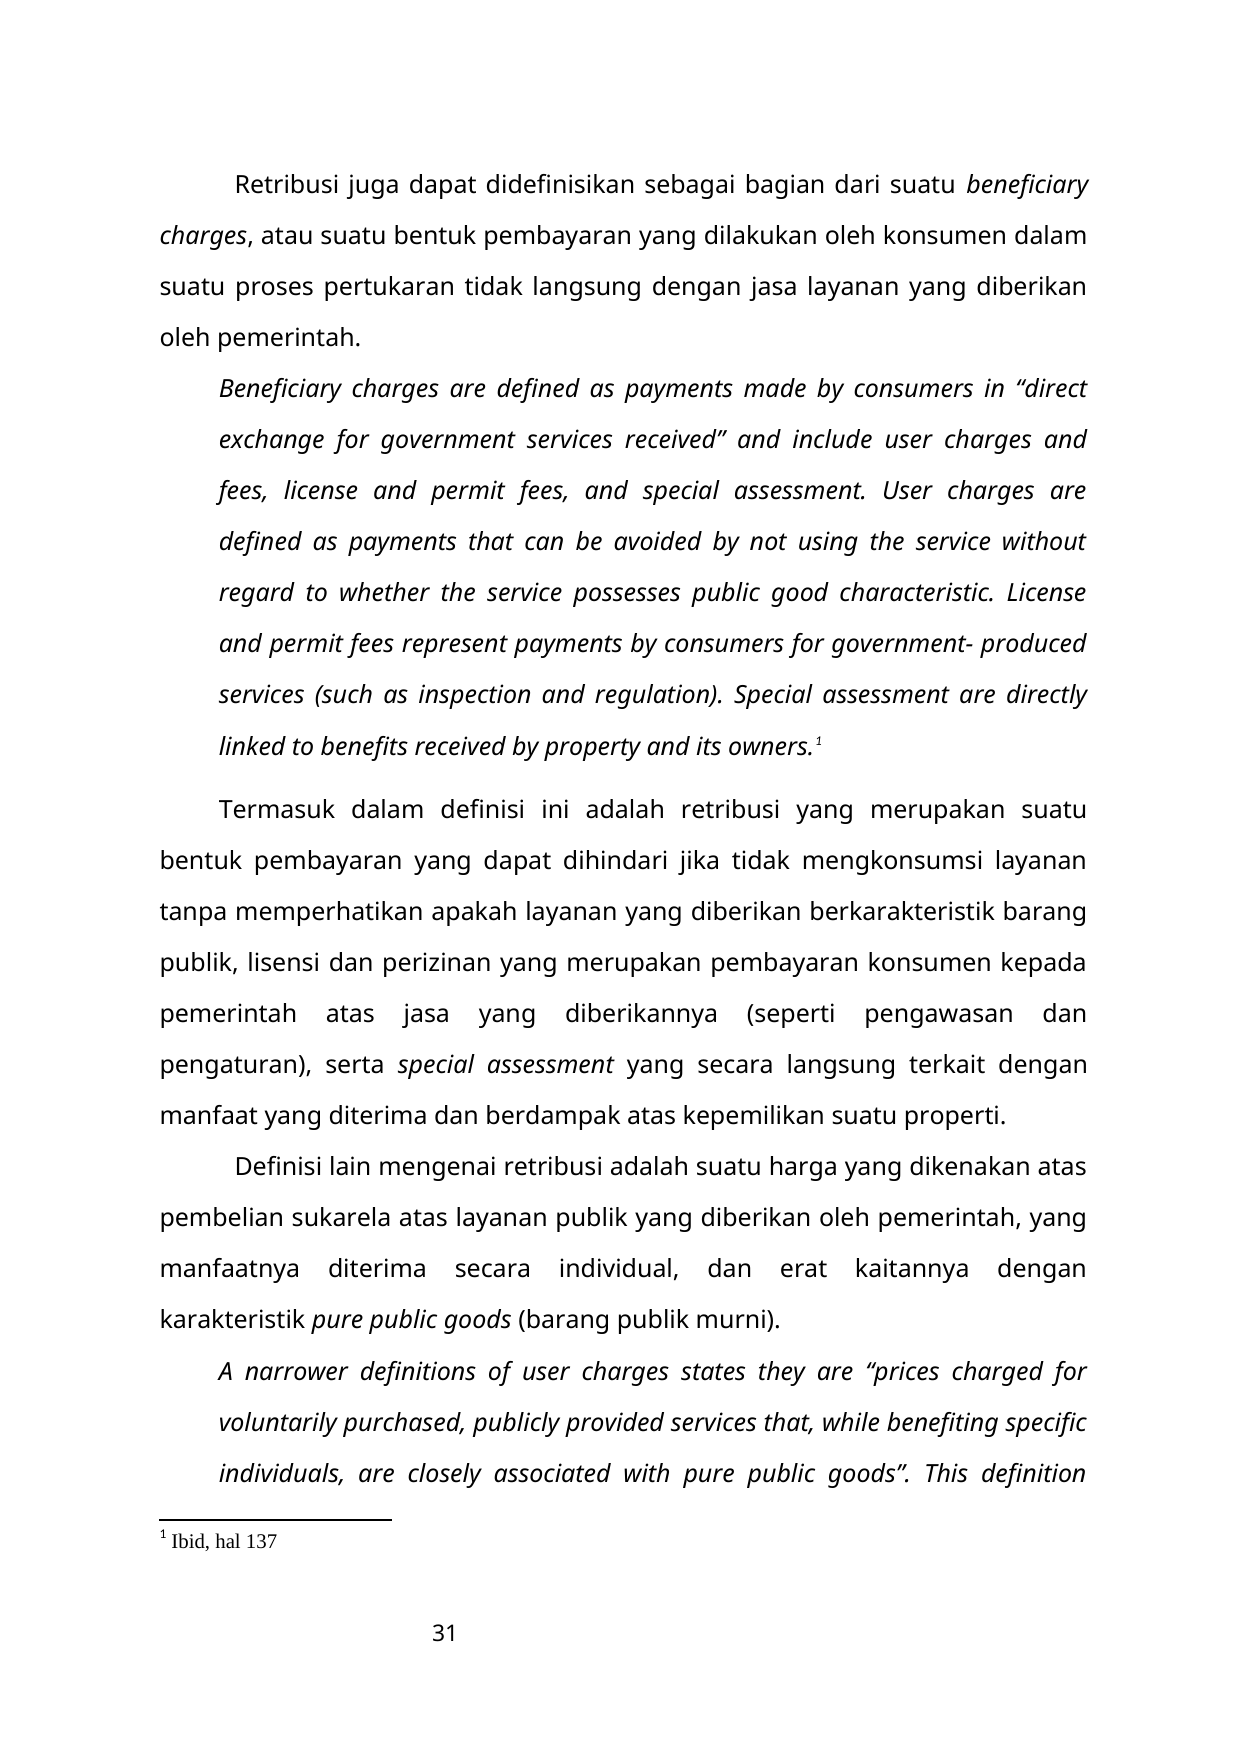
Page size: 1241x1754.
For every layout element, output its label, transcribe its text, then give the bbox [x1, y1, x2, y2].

text Retribusi juga dapat didefinisikan sebagai bagian dari suatu beneficiary charges, atau suatu bentuk pembayaran yang dilakukan oleh konsumen dalam suatu proses pertukaran tidak langsung dengan jasa layanan yang diberikan oleh pemerintah. [159, 167, 1088, 354]
text Definisi lain mengenai retribusi adalah suatu harga yang dikenakan atas pembelian sukarela atas layanan publik yang diberikan oleh pemerintah, yang manfaatnya diterima secara individual, dan erat kaitannya dengan karakteristik pure public goods (barang publik murni). [159, 1149, 1088, 1336]
text Beneficiary charges are defined as payments made by consumers in “direct exchange for government services received” and include user charges and fees, license and permit fees, and special assessment. User charges are defined as payments that can be avoided by not using the service without regard to whether the service possesses public good characteristic. License and permit fees represent payments by consumers for government- produced services (such as inspection and regulation). Special assessment are directly linked to benefits received by property and its owners. [218, 371, 1088, 762]
text Termasuk dalam definisi ini adalah retribusi yang merupakan suatu bentuk pembayaran yang dapat dihindari jika tidak mengkonsumsi layanan tanpa memperhatikan apakah layanan yang diberikan berkarakteristik barang publik, lisensi dan perizinan yang merupakan pembayaran konsumen kepada pemerintah atas jasa yang diberikannya (seperti pengawasan dan pengaturan), serta special assessment yang secara langsung terkait dengan manfaat yang diterima dan berdampak atas kepemilikan suatu properti. [159, 792, 1088, 1132]
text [218, 1353, 1088, 1489]
